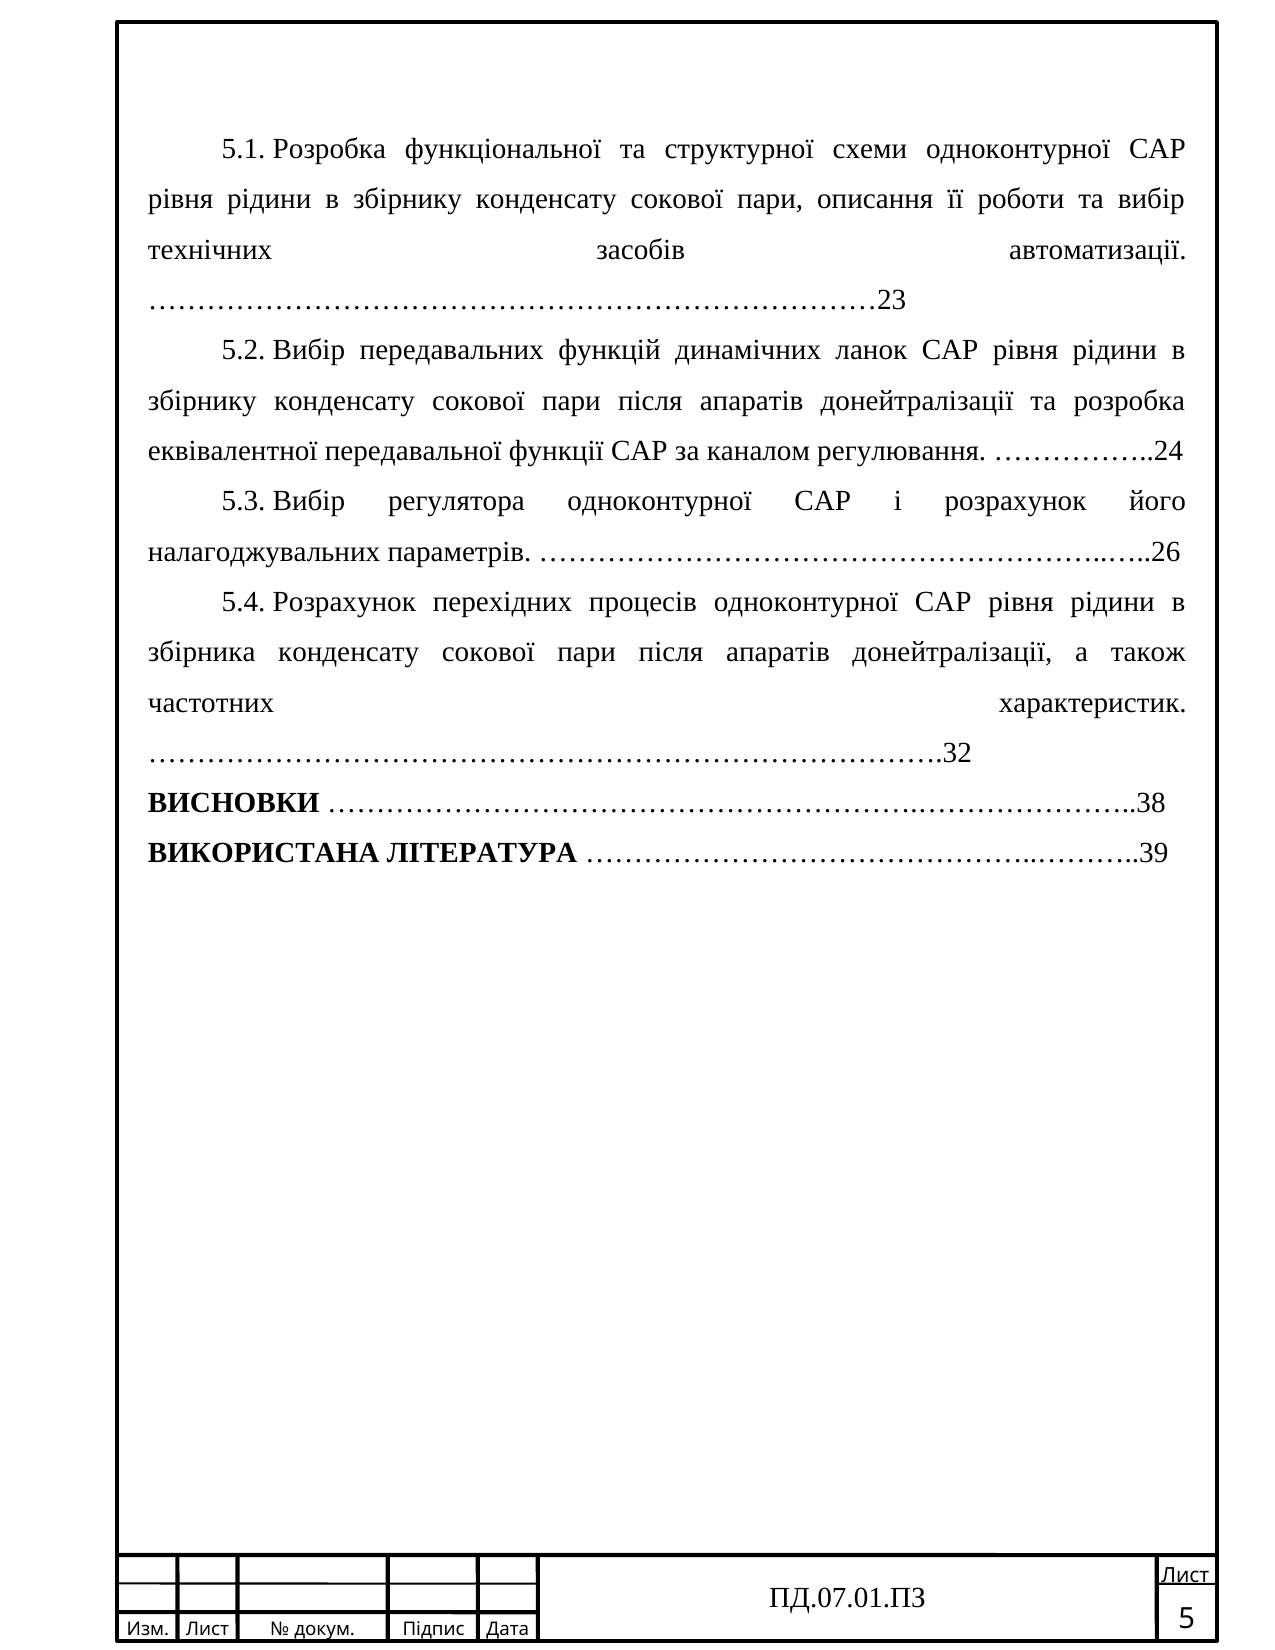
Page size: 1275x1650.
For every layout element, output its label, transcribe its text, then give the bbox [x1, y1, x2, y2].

text 5.1. Розробка функціональної та структурної схеми одноконтурної САР рівня рідини в збірнику конденсату сокової пари, описання її роботи та вибір технічних засобів автоматизації. …………………………………………………………………23 [148, 131, 1186, 316]
text 5.2. Вибір передавальних функцій динамічних ланок САР рівня рідини в збірнику конденсату сокової пари після апаратів донейтралізації та розробка еквівалентної передавальної функції САР за каналом регулювання. ……………..24 [148, 332, 1186, 467]
text 5.3. Вибір регулятора одноконтурної САР і розрахунок його налагоджувальних параметрів. …………………………………………………..…..26 [148, 483, 1186, 567]
text ВИСНОВКИ …………………………………………………….…………………..38 [148, 785, 1186, 819]
text ВИКОРИСТАНА ЛІТЕРАТУРА ………………………………………..………..39 [148, 836, 1186, 869]
text 5.4. Розрахунок перехідних процесів одноконтурної САР рівня рідини в збірника конденсату сокової пари після апаратів донейтралізації, а також частотних характеристик. ……………………………………………………………………….32 [148, 584, 1186, 768]
